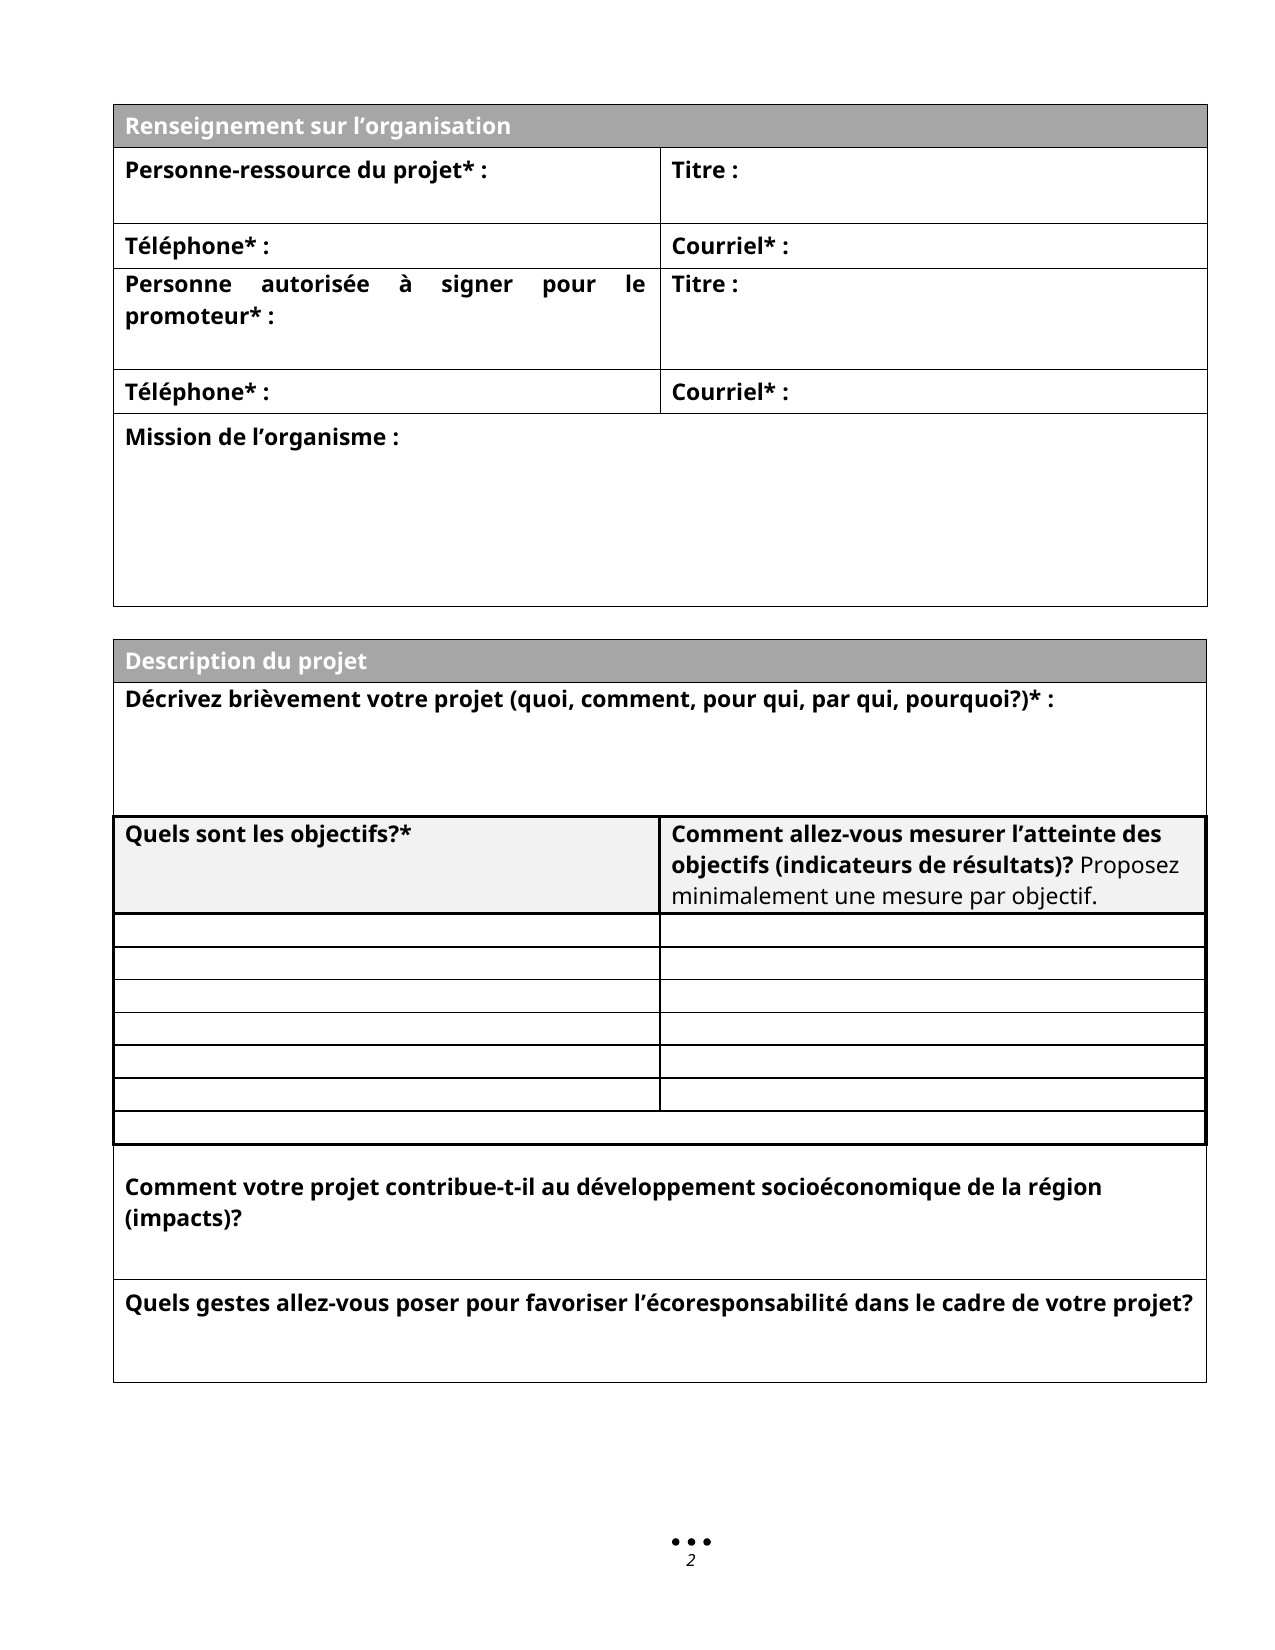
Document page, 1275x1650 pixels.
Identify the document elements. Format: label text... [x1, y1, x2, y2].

table_cell [661, 1013, 1204, 1044]
table_cell [115, 948, 659, 979]
table_cell Courriel* : [661, 224, 1207, 267]
table_cell [661, 980, 1204, 1012]
table_cell Téléphone* : [114, 224, 660, 267]
table_cell Quels gestes allez-vous poser pour favoriser l’écoresponsabilité dans le cadre de votre projet? [114, 1280, 1206, 1382]
table_cell Comment votre projet contribue-t-il au développement socioéconomique de la région (impacts)? [114, 1146, 1206, 1279]
table_cell Comment allez-vous mesurer l’atteinte des objectifs (indicateurs de résultats)? Proposez minimalement une mesure par objectif. [661, 818, 1204, 912]
table_cell Mission de l’organisme : [114, 414, 1207, 606]
table_cell Personne-ressource du projet* : [114, 148, 660, 223]
table_cell [115, 1046, 659, 1077]
table_cell [115, 1013, 659, 1044]
table_cell Décrivez brièvement votre projet (quoi, comment, pour qui, par qui, pourquoi?)* : [114, 683, 1206, 815]
table_cell [115, 915, 659, 946]
table_cell Personne autorisée à signer pour le promoteur* : [114, 269, 660, 368]
table_cell [115, 1112, 1204, 1143]
table_cell Titre : [661, 269, 1207, 368]
table_cell [661, 948, 1204, 979]
table_cell [661, 915, 1204, 946]
table_header Description du projet [114, 640, 1206, 682]
table_cell Courriel* : [661, 370, 1207, 413]
table_cell Quels sont les objectifs?* [115, 818, 658, 912]
table_cell [661, 1046, 1204, 1077]
table_header Renseignement sur l’organisation [114, 105, 1207, 147]
table_cell [115, 1079, 659, 1110]
table_cell [115, 980, 659, 1012]
table_cell Téléphone* : [114, 370, 660, 413]
table_cell Titre : [661, 148, 1207, 223]
table_cell [661, 1079, 1204, 1110]
